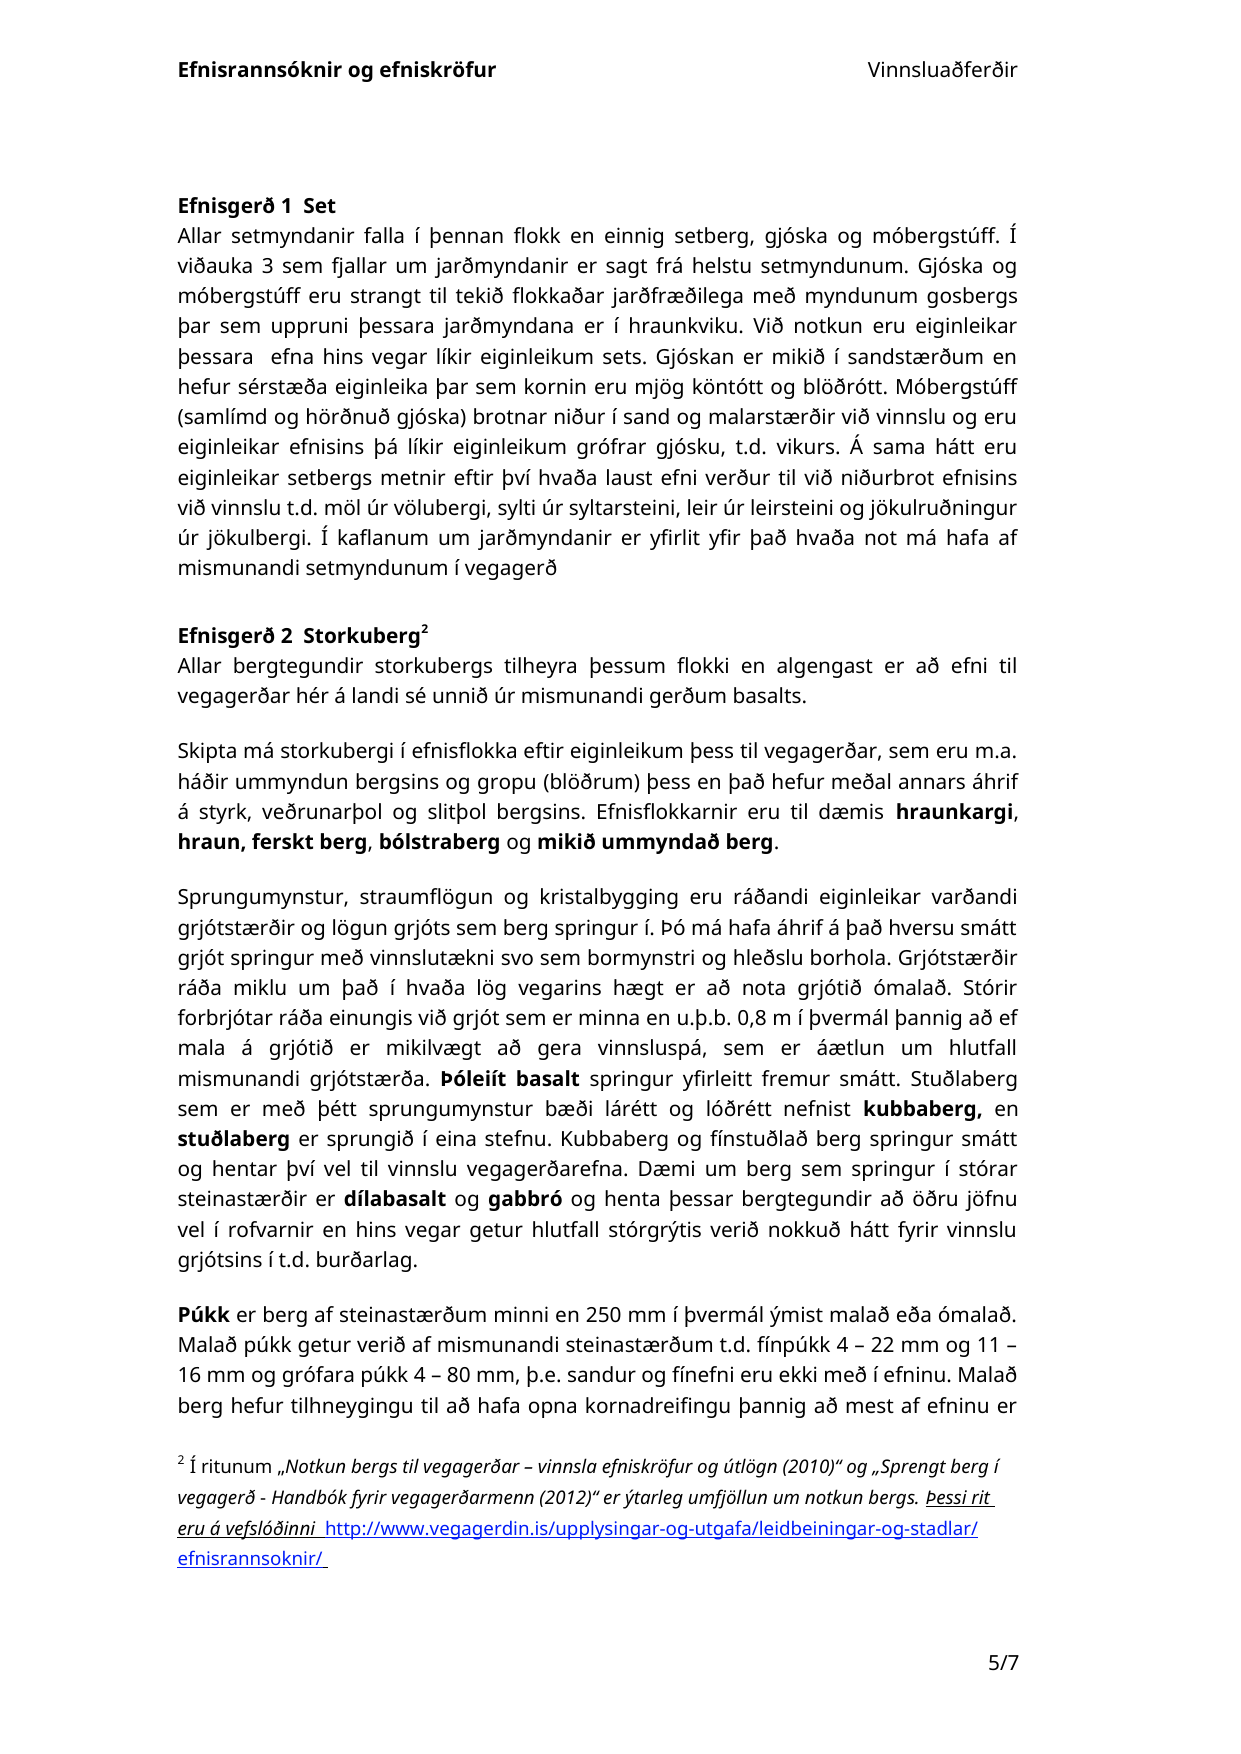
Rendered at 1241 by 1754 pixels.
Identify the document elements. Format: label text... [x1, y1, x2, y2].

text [177, 1298, 1019, 1419]
text Sprungumynstur, straumflögun og kristalbygging eru ráðandi eiginleikar varðandi grjótstærðir og lögun grjóts sem berg springur í. Þó má hafa áhrif á það hversu smátt grjót springur með vinnslutækni svo sem bormynstri og hleðslu borhola. Grjótstærðir ráða miklu um það í hvaða lög vegarins hægt er að nota grjótið ómalað. Stórir forbrjótar ráða einungis við grjót sem er minna en u.þ.b. 0,8 m í þvermál þannig að ef mala á grjótið er mikilvægt að gera vinnsluspá, sem er áætlun um hlutfall mismunandi grjótstærða. Þóleiít basalt springur yfirleitt fremur smátt. Stuðlaberg sem er með þétt sprungumynstur bæði lárétt og lóðrétt nefnist kubbaberg, en stuðlaberg er sprungið í eina stefnu. Kubbaberg og fínstuðlað berg springur smátt og hentar því vel til vinnslu vegagerðarefna. Dæmi um berg sem springur í stórar steinastærðir er dílabasalt og gabbró og henta þessar bergtegundir að öðru jöfnu vel í rofvarnir en hins vegar getur hlutfall stórgrýtis verið nokkuð hátt fyrir vinnslu grjótsins í t.d. burðarlag. [177, 881, 1019, 1273]
text Allar bergtegundir storkubergs tilheyra þessum flokki en algengast er að efni til vegagerðar hér á landi sé unnið úr mismunandi gerðum basalts. [177, 649, 1019, 710]
text Allar setmyndanir falla í þennan flokk en einnig setberg, gjóska og móbergstúff. Í viðauka 3 sem fjallar um jarðmyndanir er sagt frá helstu setmyndunum. Gjóska og móbergstúff eru strangt til tekið flokkaðar jarðfræðilega með myndunum gosbergs þar sem uppruni þessara jarðmyndana er í hraunkviku. Við notkun eru eiginleikar þessara efna hins vegar líkir eiginleikum sets. Gjóskan er mikið í sandstærðum en hefur sérstæða eiginleika þar sem kornin eru mjög köntótt og blöðrótt. Móbergstúff (samlímd og hörðnuð gjóska) brotnar niður í sand og malarstærðir við vinnslu og eru eiginleikar efnisins þá líkir eiginleikum grófrar gjósku, t.d. vikurs. Á sama hátt eru eiginleikar setbergs metnir eftir því hvaða laust efni verður til við niðurbrot efnisins við vinnslu t.d. möl úr völubergi, sylti úr syltarsteini, leir úr leirsteini og jökulruðningur úr jökulbergi. Í kaflanum um jarðmyndanir er yfirlit yfir það hvaða not má hafa af mismunandi setmyndunum í vegagerð [177, 219, 1019, 582]
text Efnisgerð 2 Storkuberg [177, 619, 1019, 649]
text Efnisgerð 1 Set [177, 189, 1019, 219]
text Skipta má storkubergi í efnisflokka eftir eiginleikum þess til vegagerðar, sem eru m.a. háðir ummyndun bergsins og gropu (blöðrum) þess en það hefur meðal annars áhrif á styrk, veðrunarþol og slitþol bergsins. Efnisflokkarnir eru til dæmis hraunkargi, hraun, ferskt berg, bólstraberg og mikið ummyndað berg. [177, 735, 1019, 856]
